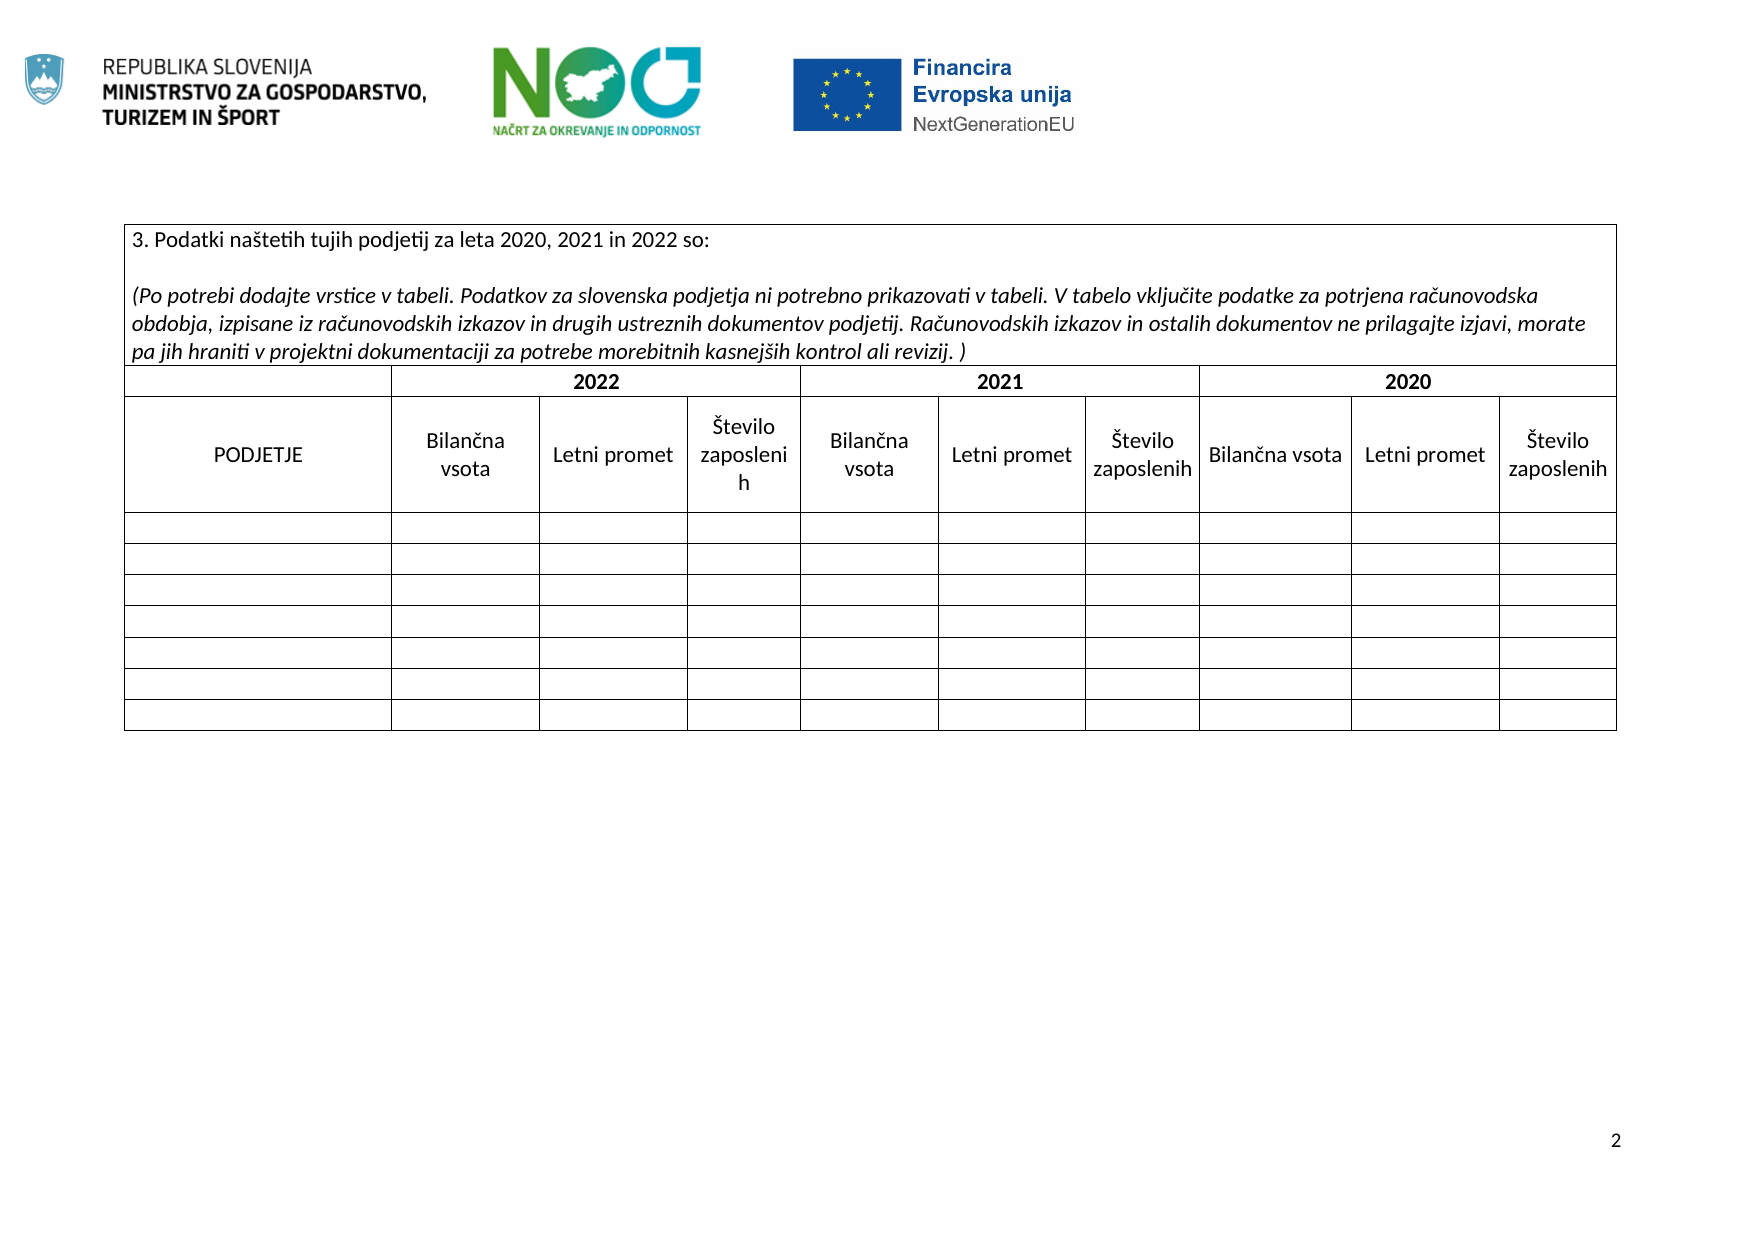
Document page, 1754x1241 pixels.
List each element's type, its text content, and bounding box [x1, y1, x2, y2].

table_cell [939, 513, 1085, 543]
table_cell [1086, 575, 1199, 605]
table_cell [688, 575, 800, 605]
table_cell Letni promet [540, 397, 687, 512]
table_cell [688, 638, 800, 668]
table_cell [939, 575, 1085, 605]
table_cell [125, 700, 391, 730]
table_cell [125, 669, 391, 699]
table_cell [125, 544, 391, 574]
table_cell [1200, 575, 1351, 605]
table_cell Letni promet [939, 397, 1085, 512]
table_cell [1086, 606, 1199, 637]
table_cell 2022 [392, 366, 800, 396]
table_cell Bilančna vsota [801, 397, 938, 512]
table_cell [1500, 669, 1616, 699]
table_cell [1352, 700, 1499, 730]
table_cell [1500, 575, 1616, 605]
table_cell [1500, 513, 1616, 543]
table_cell [540, 575, 687, 605]
table_cell [1352, 575, 1499, 605]
table_cell [801, 513, 938, 543]
table_cell [939, 606, 1085, 637]
table_cell [801, 575, 938, 605]
table_cell [1200, 669, 1351, 699]
table_cell [1200, 606, 1351, 637]
table_cell [125, 606, 391, 637]
table_cell [1500, 700, 1616, 730]
table_cell [939, 544, 1085, 574]
table_cell [125, 575, 391, 605]
picture [493, 46, 701, 139]
table_cell [939, 638, 1085, 668]
table_cell [688, 700, 800, 730]
table_cell 2021 [801, 366, 1199, 396]
table_cell [392, 669, 539, 699]
table_cell [540, 606, 687, 637]
table_cell [1500, 606, 1616, 637]
table_cell [540, 669, 687, 699]
picture [785, 47, 1095, 140]
table_header 3. Podatki naštetih tujih podjetij za leta 2020, 2021 in 2022 so: (Po potrebi dodajte vrstice v tabeli. Podatkov za slovenska podjetja ni potrebno prikazovati v tabeli. V tabelo vključite podatke za potrjena računovodska obdobja, izpisane iz računovodskih izkazov in drugih ustreznih dokumentov podjetij. Računovodskih izkazov in ostalih dokumentov ne prilagajte izjavi, morate pa jih hraniti v projektni dokumentaciji za potrebe morebitnih kasnejših kontrol ali revizij. ) [125, 225, 1616, 365]
table_cell Bilančna vsota [392, 397, 539, 512]
table_cell [1500, 638, 1616, 668]
table_cell [1086, 544, 1199, 574]
table_cell [540, 513, 687, 543]
table_cell [688, 544, 800, 574]
table_cell Bilančna vsota [1200, 397, 1351, 512]
table_cell [540, 638, 687, 668]
picture [24, 54, 426, 125]
table_cell [1200, 638, 1351, 668]
table_cell [1086, 638, 1199, 668]
table_cell 2020 [1200, 366, 1616, 396]
table_cell [540, 700, 687, 730]
table_cell [688, 669, 800, 699]
table_cell [1200, 544, 1351, 574]
table_cell [1352, 606, 1499, 637]
table_cell [801, 544, 938, 574]
table_cell PODJETJE [125, 397, 391, 512]
table_cell [939, 669, 1085, 699]
table_cell Letni promet [1352, 397, 1499, 512]
table_cell [392, 606, 539, 637]
table_cell [1200, 700, 1351, 730]
table_cell [1500, 544, 1616, 574]
table_cell [392, 513, 539, 543]
table_cell [939, 700, 1085, 730]
table_cell Število zaposlenih [1086, 397, 1199, 512]
table_cell [801, 700, 938, 730]
table_cell [1352, 638, 1499, 668]
table_cell [392, 638, 539, 668]
table_cell [688, 606, 800, 637]
table_cell [125, 513, 391, 543]
table_cell [1200, 513, 1351, 543]
table_cell [1086, 669, 1199, 699]
table_cell [801, 606, 938, 637]
table_cell [540, 544, 687, 574]
table_cell [392, 700, 539, 730]
table_cell [1352, 513, 1499, 543]
table_cell [1086, 513, 1199, 543]
table_cell [688, 513, 800, 543]
table_cell Število zaposlenih [1500, 397, 1616, 512]
table_cell [125, 366, 391, 396]
table_cell Število zaposlenih [688, 397, 800, 512]
table_cell [1352, 544, 1499, 574]
table_cell [392, 575, 539, 605]
table_cell [801, 638, 938, 668]
table_cell [1086, 700, 1199, 730]
table_cell [1352, 669, 1499, 699]
table_cell [801, 669, 938, 699]
table_cell [125, 638, 391, 668]
table_cell [392, 544, 539, 574]
